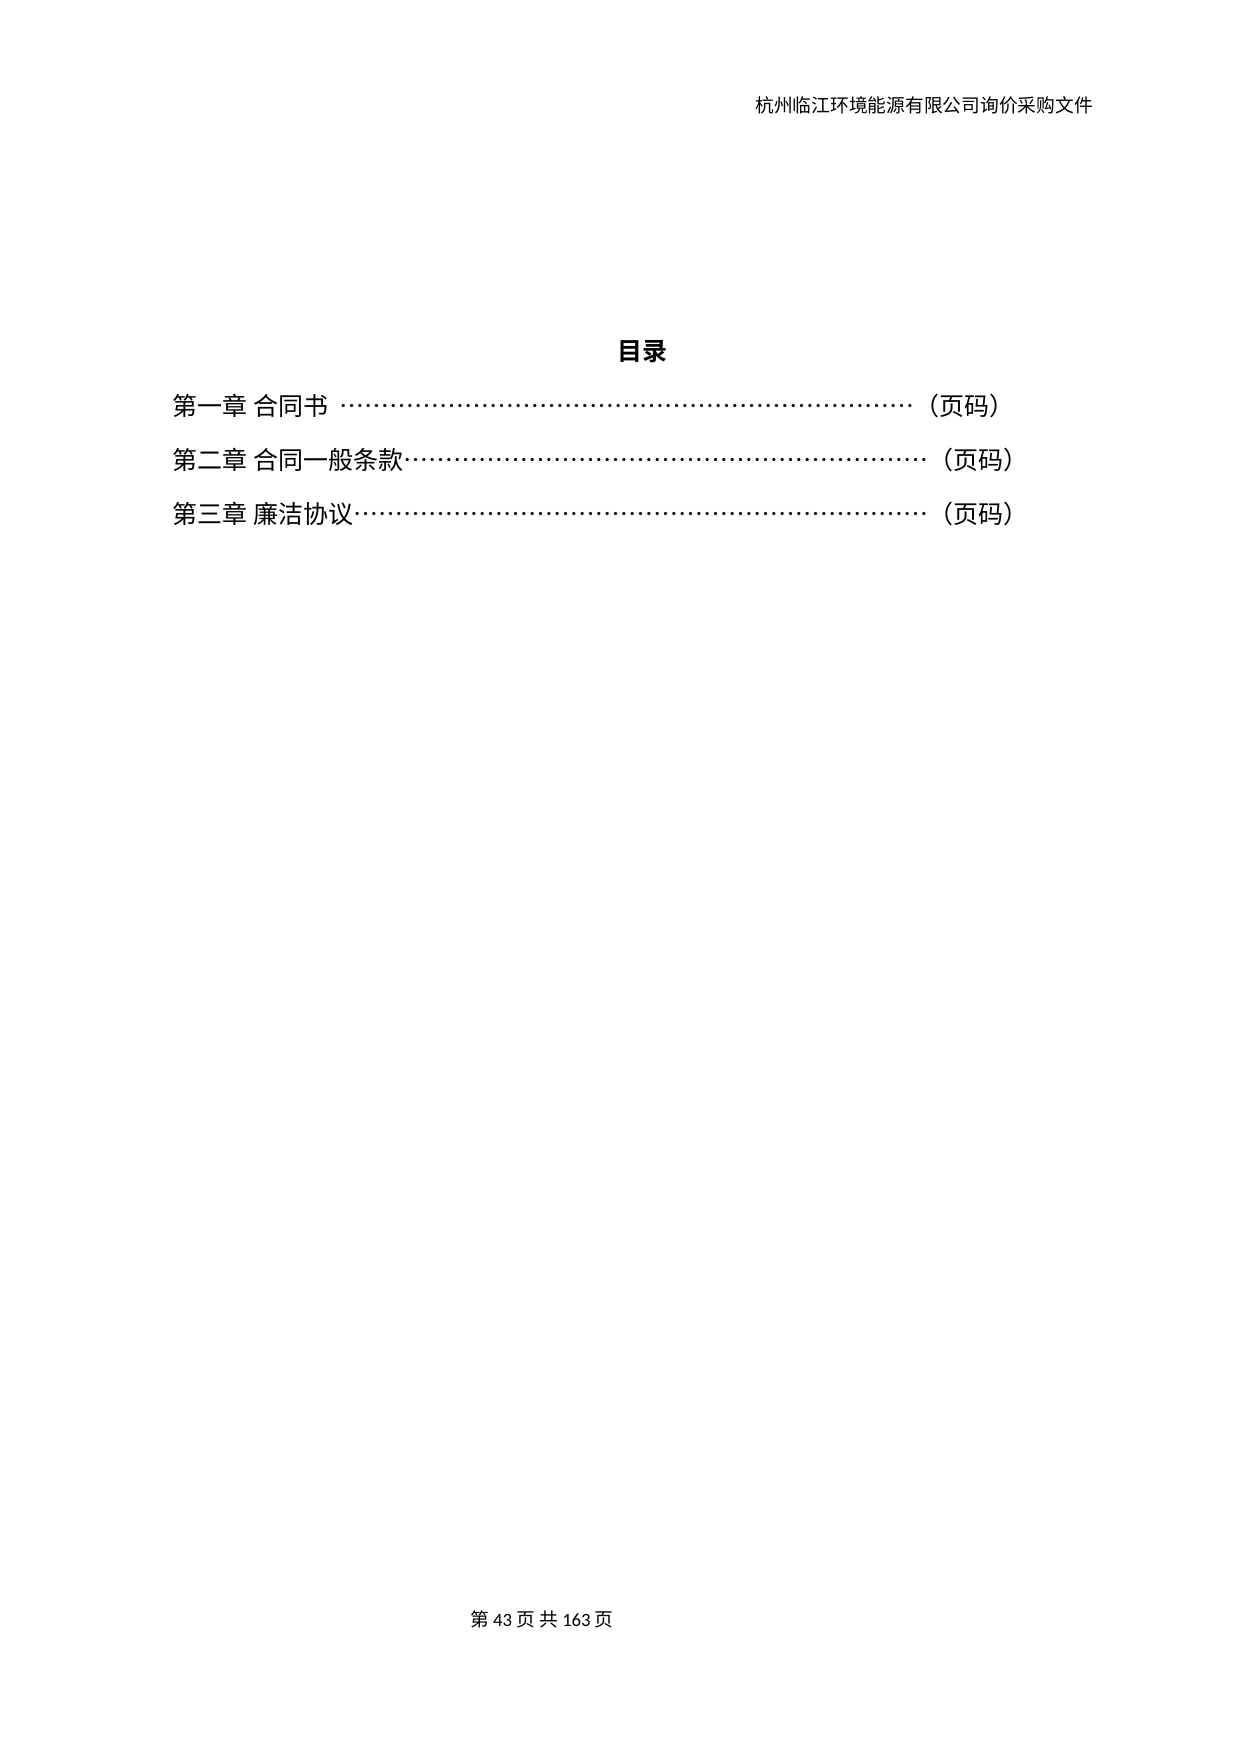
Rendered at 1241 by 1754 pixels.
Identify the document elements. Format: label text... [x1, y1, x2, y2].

text 目录 [148, 332, 1092, 368]
text 第三章 廉洁协议……………………………………………………………（页码） [148, 495, 1092, 531]
text 第一章 合同书 ……………………………………………………………（页码） [148, 386, 1092, 422]
text 第二章 合同一般条款………………………………………………………（页码） [148, 441, 1092, 477]
